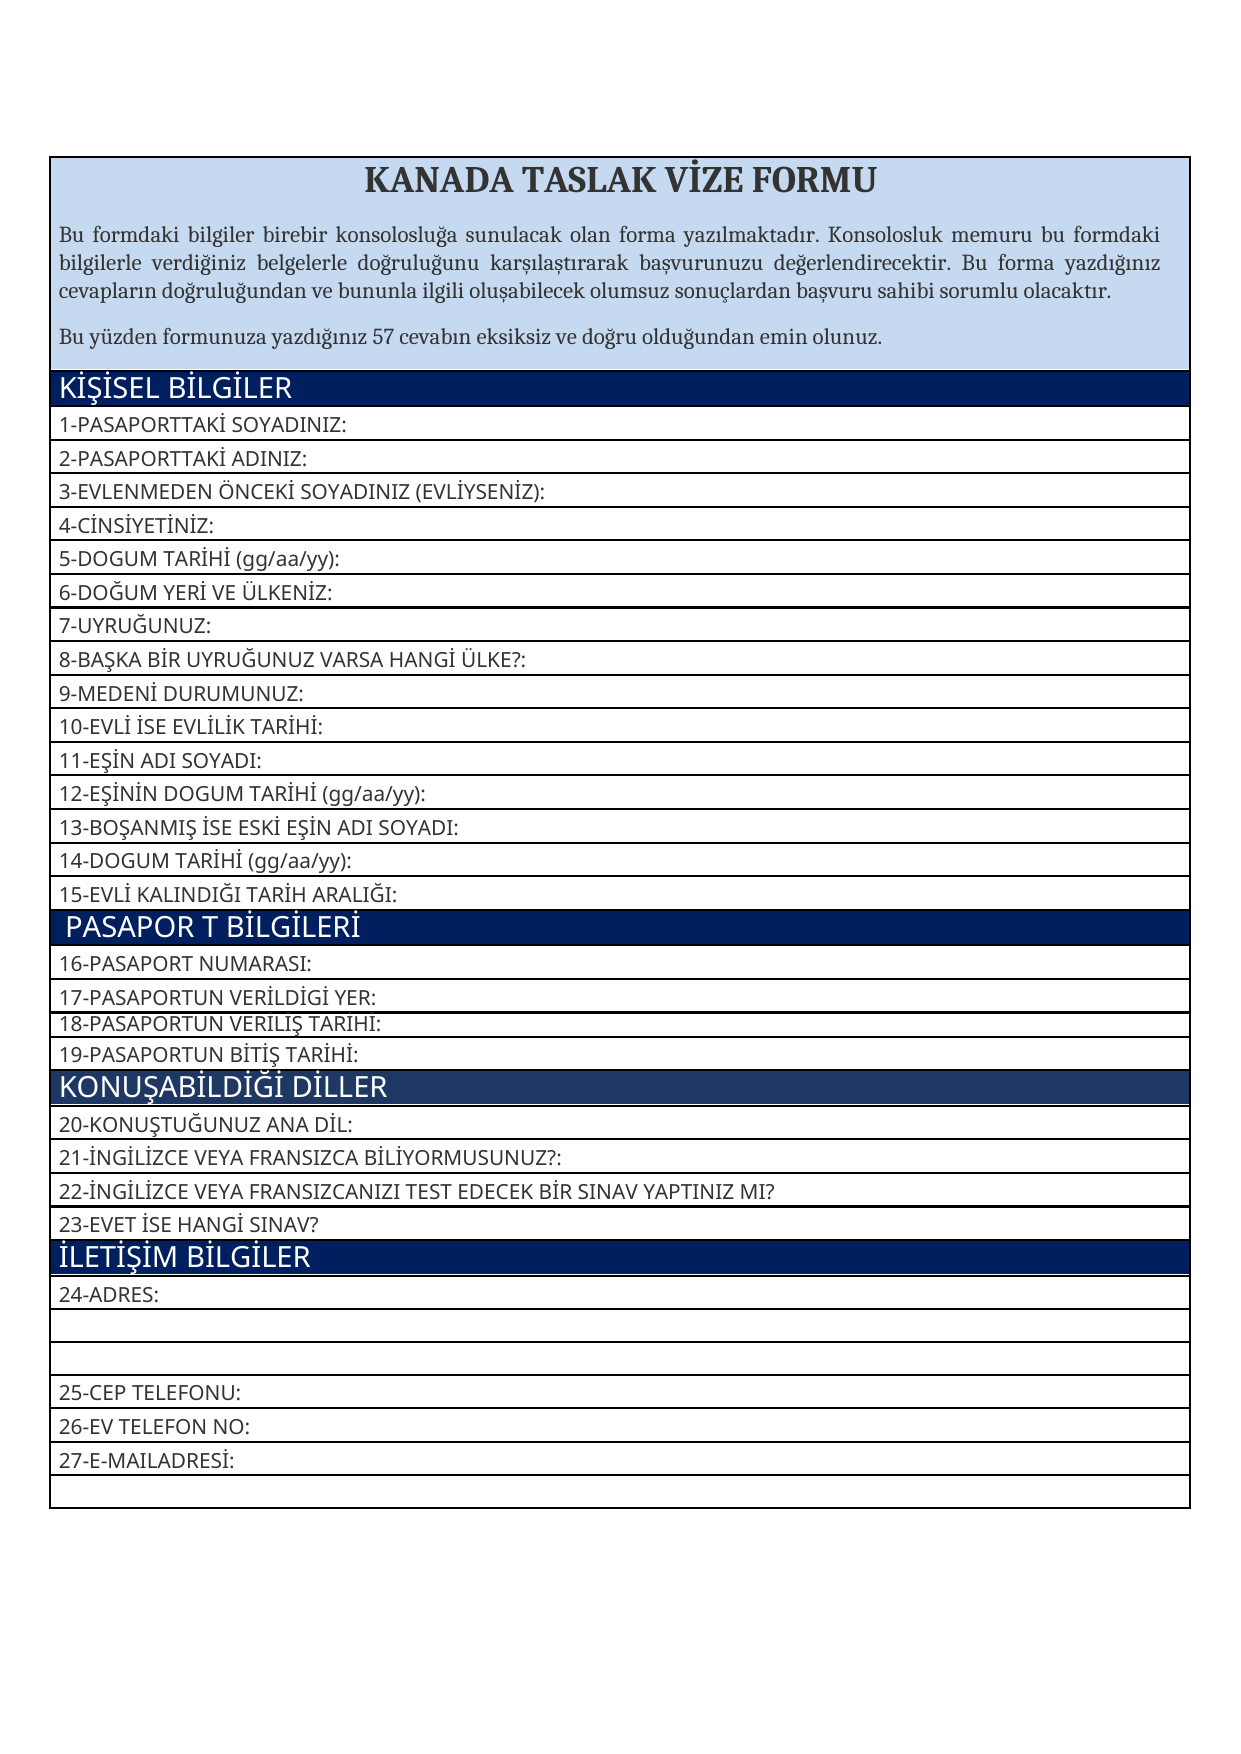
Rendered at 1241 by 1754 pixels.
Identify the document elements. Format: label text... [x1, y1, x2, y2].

table_cell 21-İNGİLİZCE VEYA FRANSIZCA BİLİYORMUSUNUZ?: [51, 1140, 1189, 1172]
table_cell KİŞİSEL BİLGİLER [51, 372, 1189, 405]
table_cell 5-DOGUM TARİHİ (gg/aa/yy): [51, 541, 1189, 573]
table_cell 2-PASAPORTTAKİ ADINIZ: [51, 441, 1189, 472]
table_cell PASAPOR T BİLGİLERİ [51, 911, 1189, 944]
table_cell 22-İNGİLİZCE VEYA FRANSIZCANIZI TEST EDECEK BİR SINAV YAPTINIZ MI? [51, 1174, 1189, 1205]
table_cell [51, 1476, 1189, 1507]
table_cell KONUŞABİLDİĞİ DİLLER [51, 1071, 1189, 1104]
table_cell 26-EV TELEFON NO: [51, 1409, 1189, 1441]
table_cell 4-CİNSİYETİNİZ: [51, 508, 1189, 539]
table_cell 11-EŞİN ADI SOYADI: [51, 743, 1189, 774]
table_cell 18-PASAPORTUN VERİLİŞ TARİHİ: [51, 1014, 1189, 1036]
table_cell 19-PASAPORTUN BİTİŞ TARİHİ: [51, 1038, 1189, 1069]
table_cell 12-EŞİNİN DOGUM TARİHİ (gg/aa/yy): [51, 776, 1189, 808]
table_header KANADA TASLAK VİZE FORMU Bu formdaki bilgiler birebir konsolosluğa sunulacak olan forma yazılmaktadır. Konsolosluk memuru bu formdaki bilgilerle verdiğiniz belgelerle doğruluğunu karşılaştırarak başvurunuzu değerlendirecektir. Bu forma yazdığınız cevapların doğruluğundan ve bununla ilgili oluşabilecek olumsuz sonuçlardan başvuru sahibi sorumlu olacaktır. Bu yüzden formunuza yazdığınız 57 cevabın eksiksiz ve doğru olduğundan emin olunuz. [51, 158, 1189, 369]
table_cell 10-EVLİ İSE EVLİLİK TARİHİ: [51, 709, 1189, 741]
table_cell 6-DOĞUM YERİ VE ÜLKENİZ: [51, 575, 1189, 606]
table_cell [51, 1310, 1189, 1341]
table_cell 16-PASAPORT NUMARASI: [51, 946, 1189, 978]
table_cell 7-UYRUĞUNUZ: [51, 609, 1189, 640]
table_cell 20-KONUŞTUĞUNUZ ANA DİL: [51, 1107, 1189, 1138]
table_cell 14-DOGUM TARİHİ (gg/aa/yy): [51, 844, 1189, 875]
table_cell 13-BOŞANMIŞ İSE ESKİ EŞİN ADI SOYADI: [51, 810, 1189, 842]
table_cell [51, 1343, 1189, 1373]
table_cell İLETİŞİM BİLGİLER [51, 1241, 1189, 1274]
table_cell 15-EVLİ KALINDIĞI TARİH ARALIĞI: [51, 877, 1189, 909]
table_cell 3-EVLENMEDEN ÖNCEKİ SOYADINIZ (EVLİYSENİZ): [51, 474, 1189, 506]
table_cell 17-PASAPORTUN VERİLDİGİ YER: [51, 980, 1189, 1011]
table_cell 9-MEDENİ DURUMUNUZ: [51, 676, 1189, 707]
table_cell 24-ADRES: [51, 1277, 1189, 1308]
table_cell 25-CEP TELEFONU: [51, 1376, 1189, 1407]
table_cell 23-EVET İSE HANGİ SINAV? [51, 1208, 1189, 1239]
table_cell 1-PASAPORTTAKİ SOYADINIZ: [51, 407, 1189, 439]
table_cell 8-BAŞKA BİR UYRUĞUNUZ VARSA HANGİ ÜLKE?: [51, 642, 1189, 674]
table_cell 27-E-MAILADRESİ: [51, 1443, 1189, 1474]
